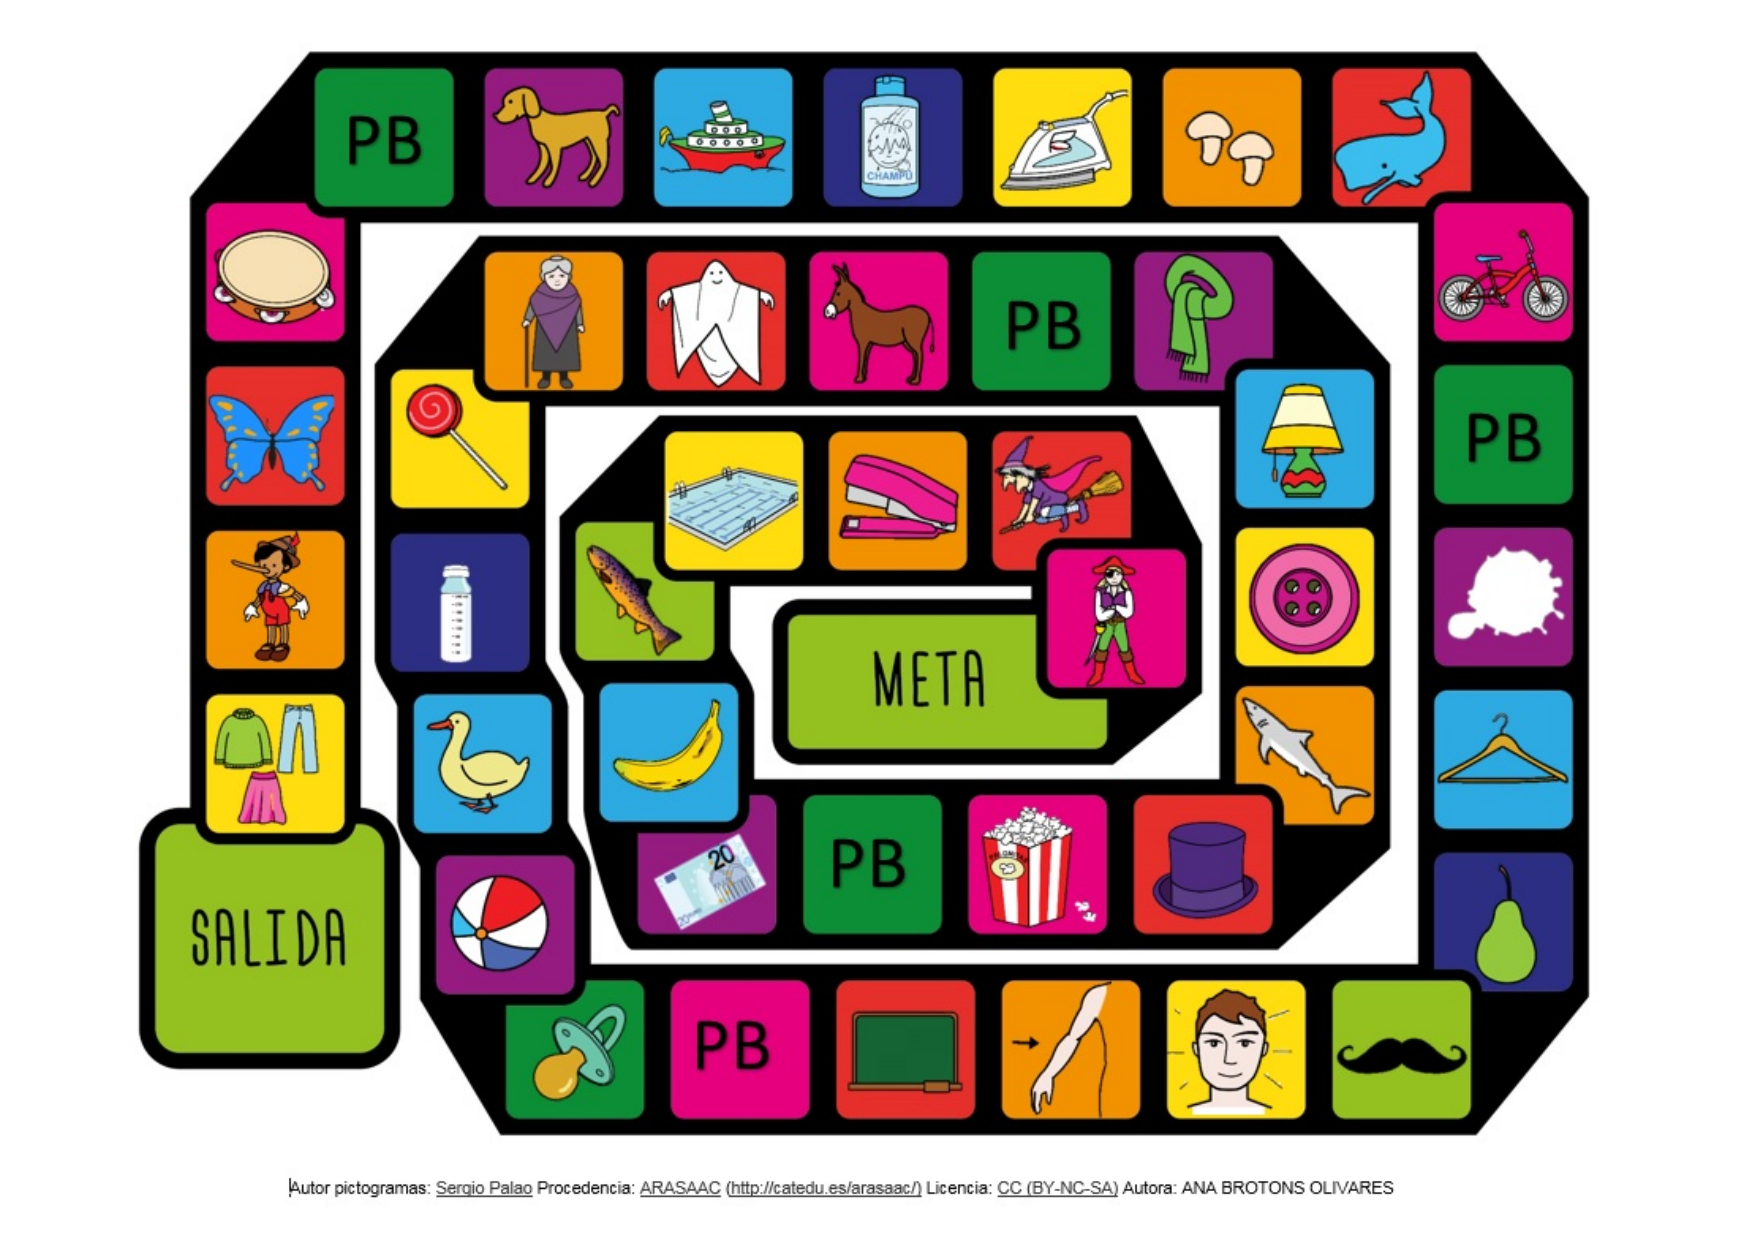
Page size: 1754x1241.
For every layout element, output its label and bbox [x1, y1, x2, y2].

picture [84, 17, 1670, 1223]
